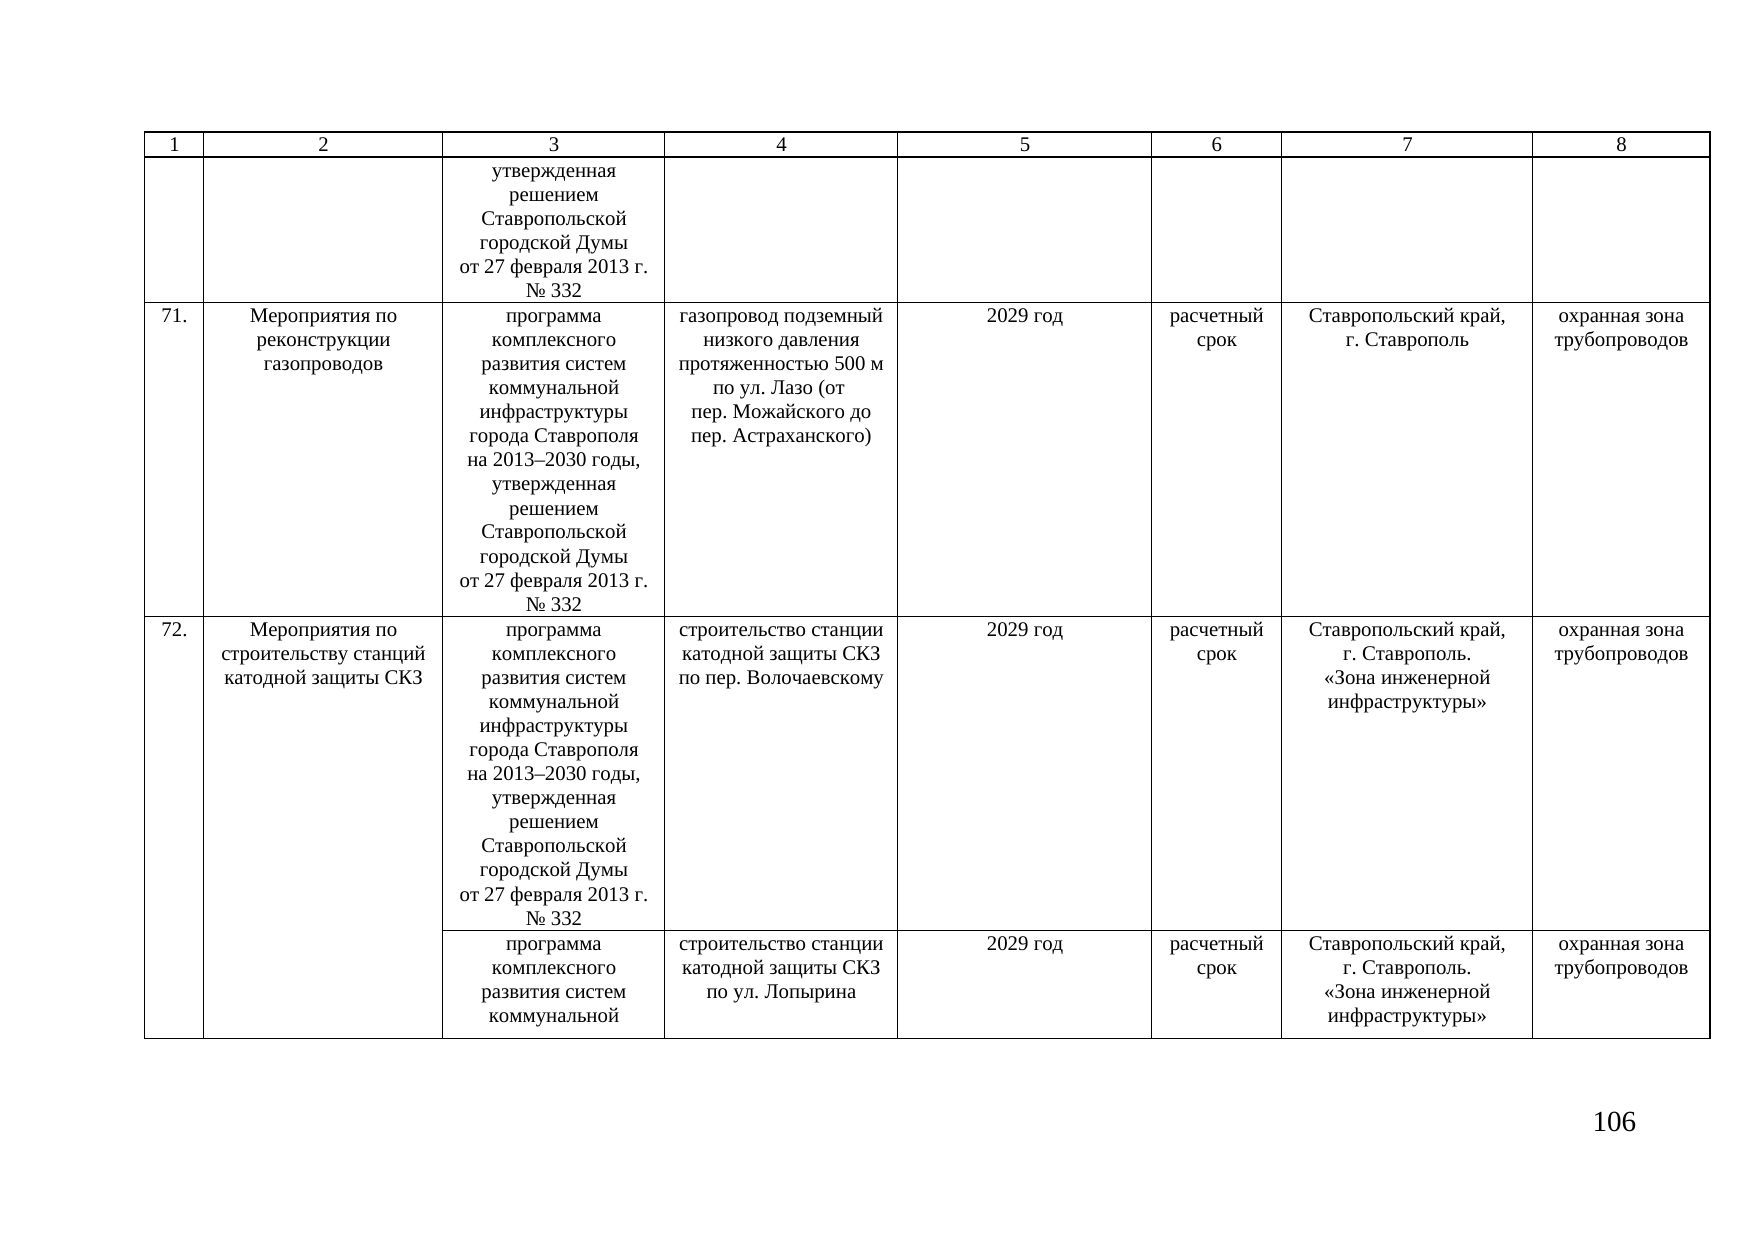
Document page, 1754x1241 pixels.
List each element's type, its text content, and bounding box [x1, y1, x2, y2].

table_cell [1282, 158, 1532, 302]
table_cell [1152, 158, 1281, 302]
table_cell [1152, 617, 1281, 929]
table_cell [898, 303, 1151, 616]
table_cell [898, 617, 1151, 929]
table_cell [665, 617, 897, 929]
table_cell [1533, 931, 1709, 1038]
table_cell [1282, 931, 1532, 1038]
table_header 8 [1533, 133, 1709, 156]
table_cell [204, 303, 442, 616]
table_header 2 [204, 133, 442, 156]
table_header 3 [443, 133, 664, 156]
table_header 5 [898, 133, 1151, 156]
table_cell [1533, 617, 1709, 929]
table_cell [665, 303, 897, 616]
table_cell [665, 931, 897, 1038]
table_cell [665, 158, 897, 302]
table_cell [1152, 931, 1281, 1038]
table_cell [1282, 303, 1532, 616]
table_header 1 [145, 133, 203, 156]
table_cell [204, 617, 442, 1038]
table_header 4 [665, 133, 897, 156]
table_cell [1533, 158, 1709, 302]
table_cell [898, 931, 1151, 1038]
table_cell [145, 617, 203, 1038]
table_header 7 [1282, 133, 1532, 156]
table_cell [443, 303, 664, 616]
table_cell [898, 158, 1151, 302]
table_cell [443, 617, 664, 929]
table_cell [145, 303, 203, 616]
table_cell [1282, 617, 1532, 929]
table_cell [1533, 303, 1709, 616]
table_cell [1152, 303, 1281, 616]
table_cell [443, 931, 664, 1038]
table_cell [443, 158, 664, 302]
table_header 6 [1152, 133, 1281, 156]
